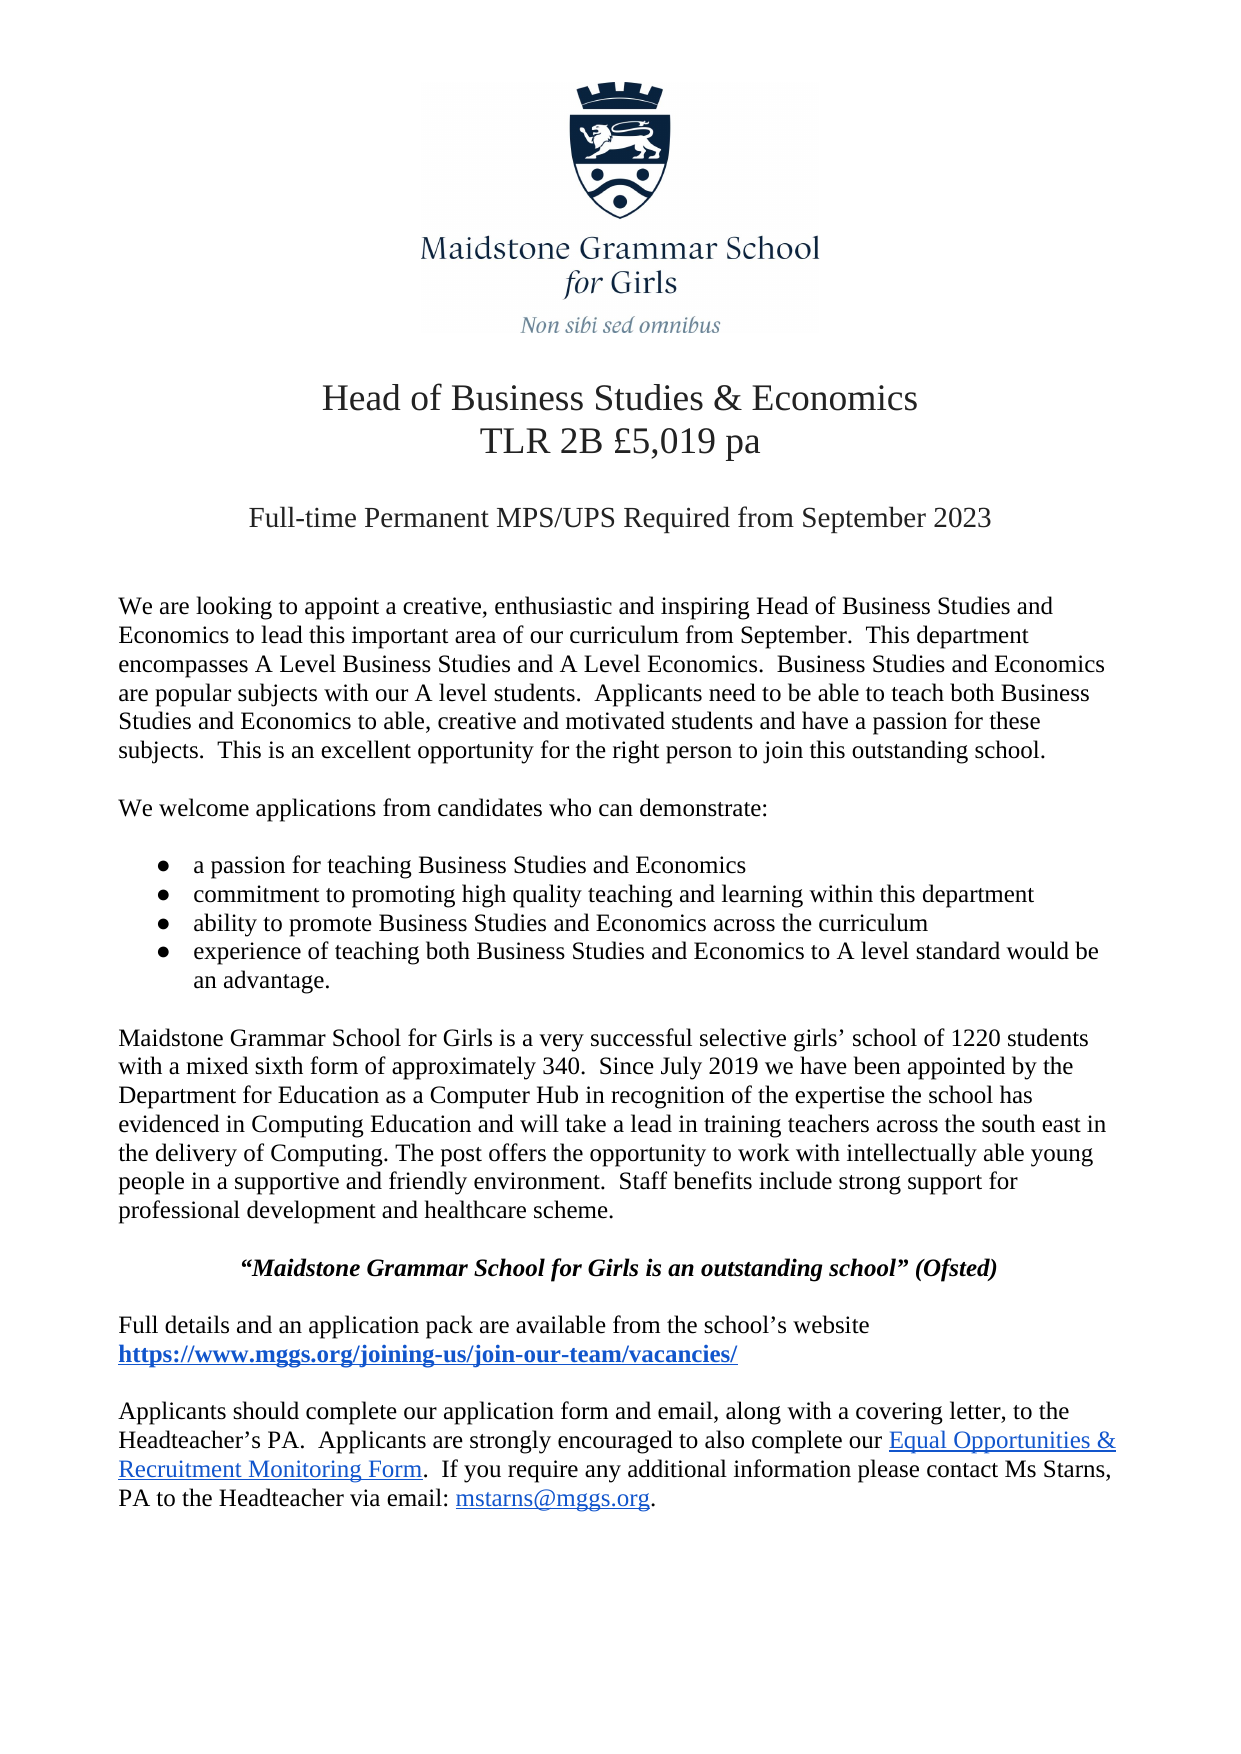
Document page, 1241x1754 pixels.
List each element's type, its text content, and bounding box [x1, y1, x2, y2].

text “Maidstone Grammar School for Girls is an outstanding school” (Ofsted) [118, 1253, 1122, 1281]
text Applicants should complete our application form and email, along with a covering letter, to the Headteacher’s PA. Applicants are strongly encouraged to also complete our Equal Opportunities & Recruitment Monitoring Form. If you require any additional information please contact Ms Starns, PA to the Headteacher via email: mstarns@mggs.org. [118, 1396, 1122, 1511]
list a passion for teaching Business Studies and Economics [156, 850, 1122, 879]
list ability to promote Business Studies and Economics across the curriculum [156, 908, 1122, 936]
list commitment to promoting high quality teaching and learning within this department [156, 879, 1122, 908]
text Full details and an application pack are available from the school’s website https://www.mggs.org/joining-us/join-our-team/vacancies/ [118, 1310, 1122, 1368]
text Head of Business Studies & Economics [118, 376, 1122, 419]
text We welcome applications from candidates who can demonstrate: [118, 793, 1122, 821]
text Full-time Permanent MPS/UPS Required from September 2023 [118, 500, 1122, 534]
list experience of teaching both Business Studies and Economics to A level standard would be an advantage. [156, 936, 1122, 994]
text We are looking to appoint a creative, enthusiastic and inspiring Head of Business Studies and Economics to lead this important area of our curriculum from September. This department encompasses A Level Business Studies and A Level Economics. Business Studies and Economics are popular subjects with our A level students. Applicants need to be able to teach both Business Studies and Economics to able, creative and motivated students and have a passion for these subjects. This is an excellent opportunity for the right person to join this outstanding school. [118, 591, 1122, 764]
text Maidstone Grammar School for Girls is a very successful selective girls’ school of 1220 students with a mixed sixth form of approximately 340. Since July 2019 we have been appointed by the Department for Education as a Computer Hub in recognition of the expertise the school has evidenced in Computing Education and will take a lead in training teachers across the south east in the delivery of Computing. The post offers the opportunity to work with intellectually able young people in a supportive and friendly environment. Staff benefits include strong support for professional development and healthcare scheme. [118, 1023, 1122, 1224]
text TLR 2B £5,019 pa [118, 419, 1122, 462]
picture [421, 82, 820, 333]
